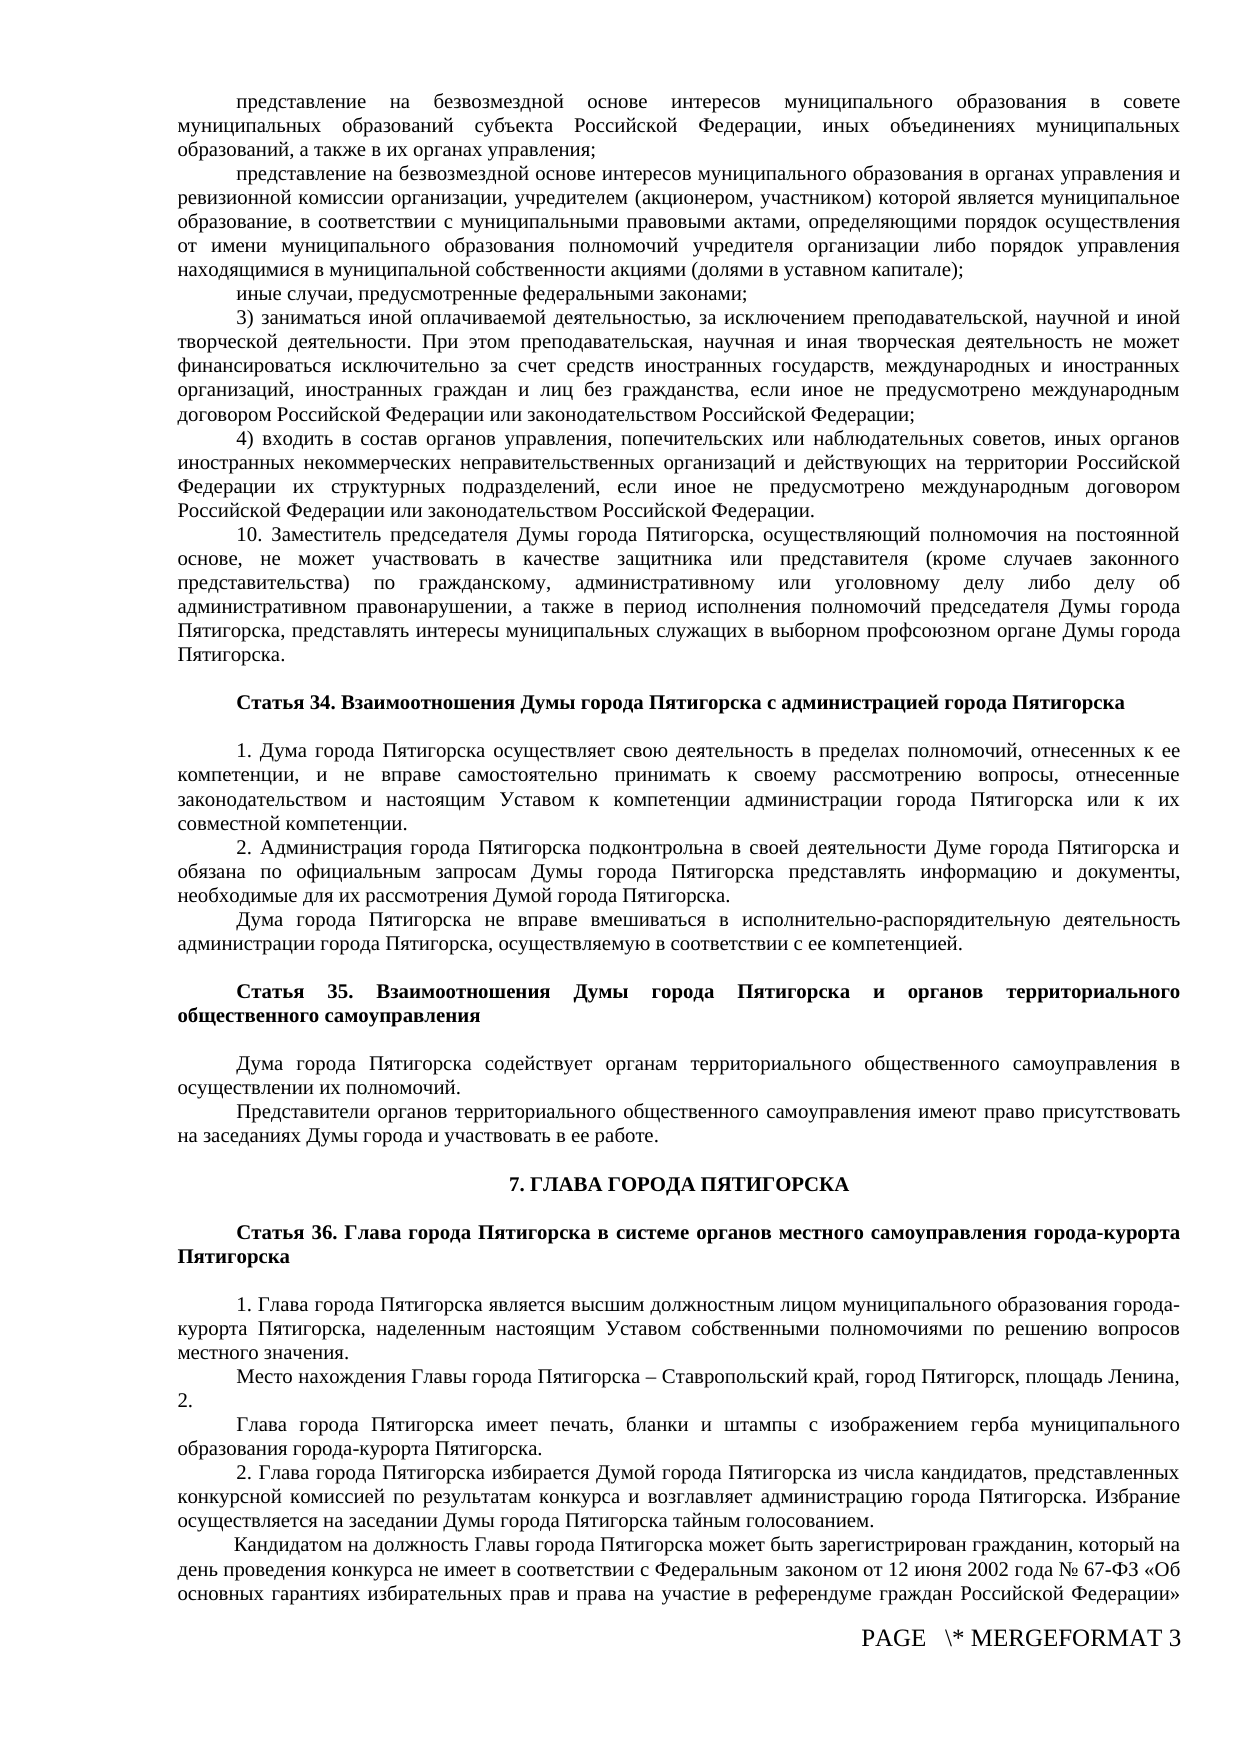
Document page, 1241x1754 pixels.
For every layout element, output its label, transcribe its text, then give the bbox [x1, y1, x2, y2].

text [177, 1532, 1181, 1604]
text Дума города Пятигорска содействует органам территориального общественного самоуправления в осуществлении их полномочий. [177, 1051, 1181, 1099]
text Статья 36. Глава города Пятигорска в системе органов местного самоуправления города-курорта Пятигорска [177, 1219, 1181, 1268]
text 1. Глава города Пятигорска является высшим должностным лицом муниципального образования города-курорта Пятигорска, наделенным настоящим Уставом собственными полномочиями по решению вопросов местного значения. [177, 1292, 1181, 1364]
text Статья 35. Взаимоотношения Думы города Пятигорска и органов территориального общественного самоуправления [177, 979, 1181, 1027]
text иные случаи, предусмотренные федеральными законами; [177, 281, 1181, 305]
text Место нахождения Главы города Пятигорска – Ставропольский край, город Пятигорск, площадь Ленина, 2. [177, 1364, 1181, 1412]
text 4) входить в состав органов управления, попечительских или наблюдательных советов, иных органов иностранных некоммерческих неправительственных организаций и действующих на территории Российской Федерации их структурных подразделений, если иное не предусмотрено международным договором Российской Федерации или законодательством Российской Федерации. [177, 426, 1181, 522]
text Дума города Пятигорска не вправе вмешиваться в исполнительно-распорядительную деятельность администрации города Пятигорска, осуществляемую в соответствии с ее компетенцией. [177, 907, 1181, 955]
text представление на безвозмездной основе интересов муниципального образования в совете муниципальных образований субъекта Российской Федерации, иных объединениях муниципальных образований, а также в их органах управления; [177, 89, 1181, 161]
text 10. Заместитель председателя Думы города Пятигорска, осуществляющий полномочия на постоянной основе, не может участвовать в качестве защитника или представителя (кроме случаев законного представительства) по гражданскому, административному или уголовному делу либо делу об административном правонарушении, а также в период исполнения полномочий председателя Думы города Пятигорска, представлять интересы муниципальных служащих в выборном профсоюзном органе Думы города Пятигорска. [177, 522, 1181, 666]
text 2. Глава города Пятигорска избирается Думой города Пятигорска из числа кандидатов, представленных конкурсной комиссией по результатам конкурса и возглавляет администрацию города Пятигорска. Избрание осуществляется на заседании Думы города Пятигорска тайным голосованием. [177, 1460, 1181, 1532]
text Представители органов территориального общественного самоуправления имеют право присутствовать на заседаниях Думы города и участвовать в ее работе. [177, 1099, 1181, 1147]
text 7. ГЛАВА ГОРОДА ПЯТИГОРСКА [177, 1171, 1181, 1196]
text Глава города Пятигорска имеет печать, бланки и штампы с изображением герба муниципального образования города-курорта Пятигорска. [177, 1412, 1181, 1460]
text 2. Администрация города Пятигорска подконтрольна в своей деятельности Думе города Пятигорска и обязана по официальным запросам Думы города Пятигорска представлять информацию и документы, необходимые для их рассмотрения Думой города Пятигорска. [177, 834, 1181, 907]
text представление на безвозмездной основе интересов муниципального образования в органах управления и ревизионной комиссии организации, учредителем (акционером, участником) которой является муниципальное образование, в соответствии с муниципальными правовыми актами, определяющими порядок осуществления от имени муниципального образования полномочий учредителя организации либо порядок управления находящимися в муниципальной собственности акциями (долями в уставном капитале); [177, 161, 1181, 281]
text Статья 34. Взаимоотношения Думы города Пятигорска с администрацией города Пятигорска [177, 690, 1181, 714]
text 1. Дума города Пятигорска осуществляет свою деятельность в пределах полномочий, отнесенных к ее компетенции, и не вправе самостоятельно принимать к своему рассмотрению вопросы, отнесенные законодательством и настоящим Уставом к компетенции администрации города Пятигорска или к их совместной компетенции. [177, 738, 1181, 834]
text 3) заниматься иной оплачиваемой деятельностью, за исключением преподавательской, научной и иной творческой деятельности. При этом преподавательская, научная и иная творческая деятельность не может финансироваться исключительно за счет средств иностранных государств, международных и иностранных организаций, иностранных граждан и лиц без гражданства, если иное не предусмотрено международным договором Российской Федерации или законодательством Российской Федерации; [177, 305, 1181, 426]
